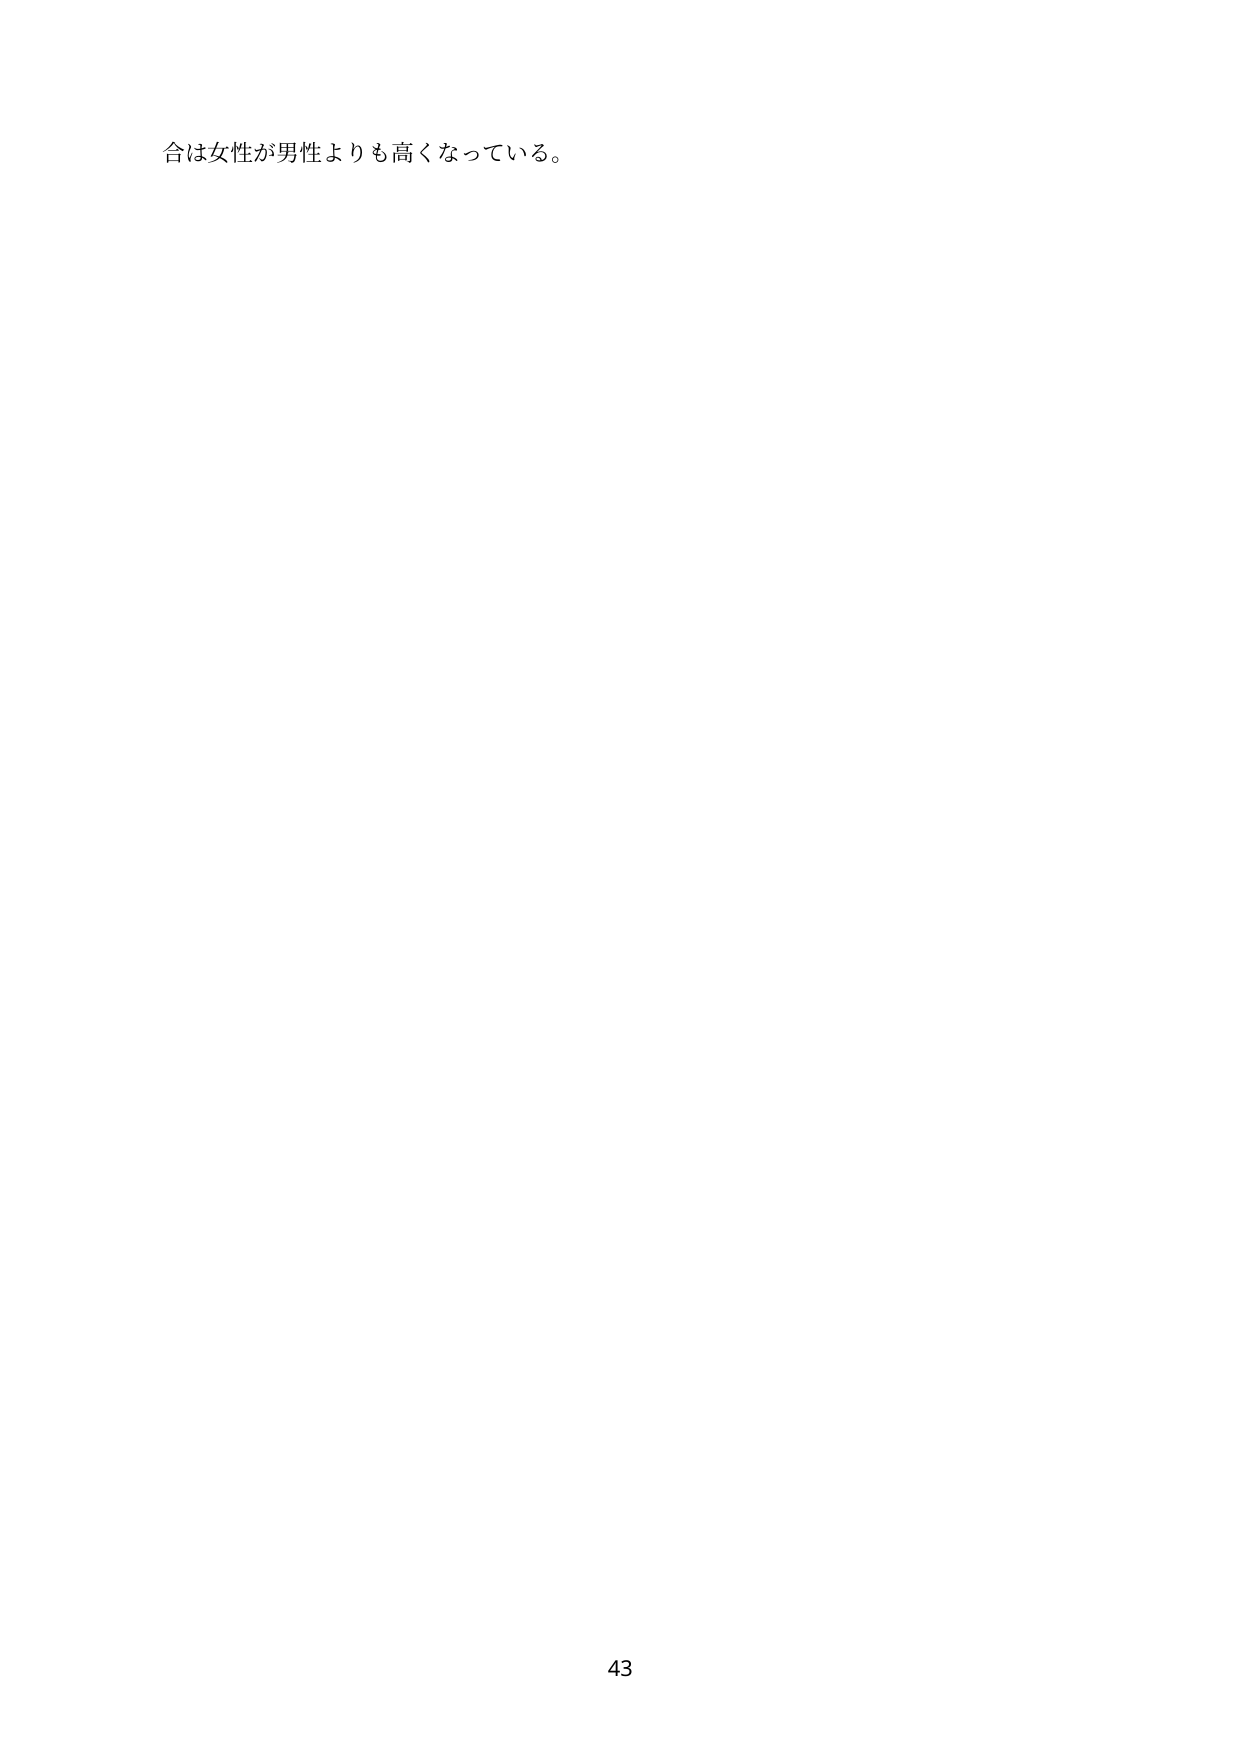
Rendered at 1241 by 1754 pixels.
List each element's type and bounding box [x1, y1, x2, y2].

text [162, 133, 1122, 170]
